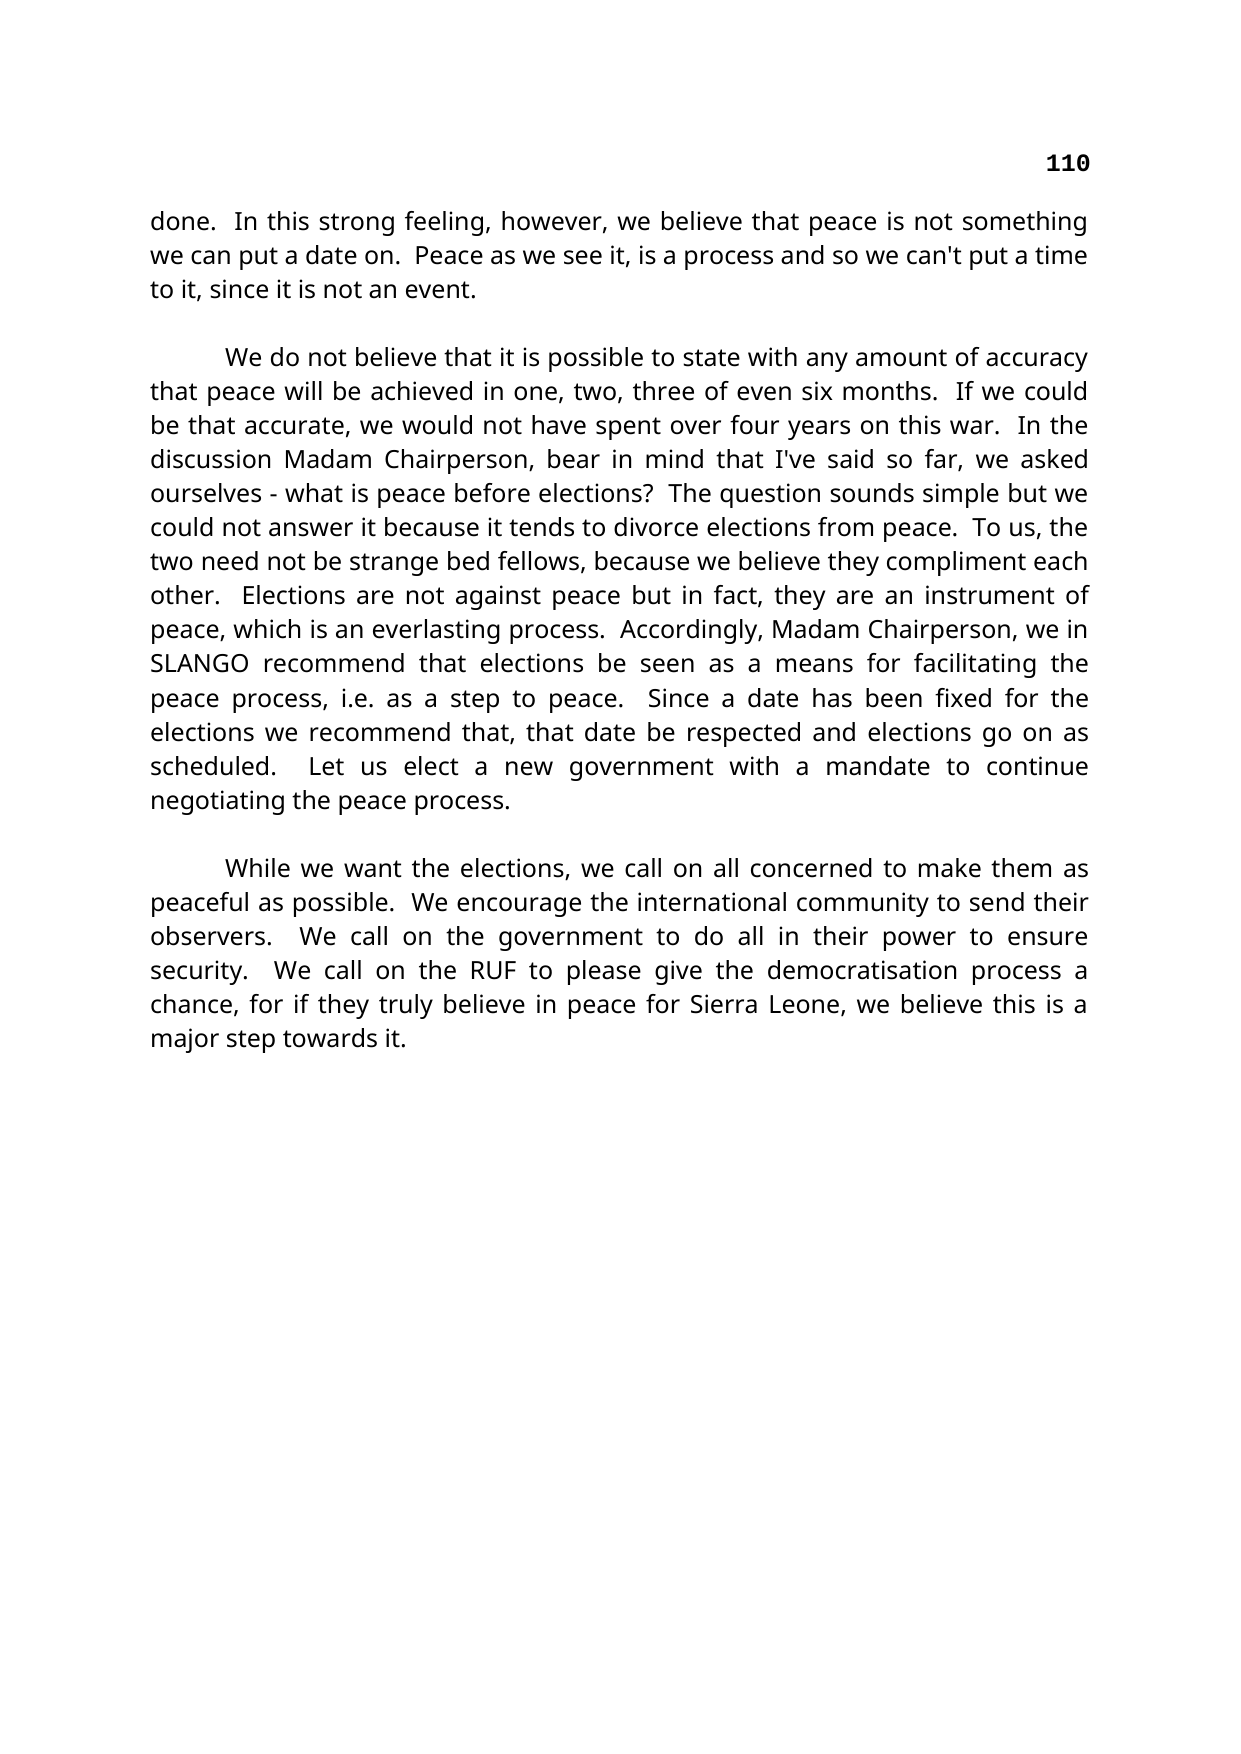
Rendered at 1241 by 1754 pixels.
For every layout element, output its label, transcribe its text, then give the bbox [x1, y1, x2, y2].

text While we want the elections, we call on all concerned to make them as peaceful as possible. We encourage the international community to send their observers. We call on the government to do all in their power to ensure security. We call on the RUF to please give the democratisation process a chance, for if they truly believe in peace for Sierra Leone, we believe this is a major step towards it. [150, 851, 1090, 1055]
text We do not believe that it is possible to state with any amount of accuracy that peace will be achieved in one, two, three of even six months. If we could be that accurate, we would not have spent over four years on this war. In the discussion Madam Chairperson, bear in mind that I've said so far, we asked ourselves - what is peace before elections? The question sounds simple but we could not answer it because it tends to divorce elections from peace. To us, the two need not be strange bed fellows, because we believe they compliment each other. Elections are not against peace but in fact, they are an instrument of peace, which is an everlasting process. Accordingly, Madam Chairperson, we in SLANGO recommend that elections be seen as a means for facilitating the peace process, i.e. as a step to peace. Since a date has been fixed for the elections we recommend that, that date be respected and elections go on as scheduled. Let us elect a new government with a mandate to continue negotiating the peace process. [150, 339, 1090, 816]
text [150, 203, 1090, 306]
